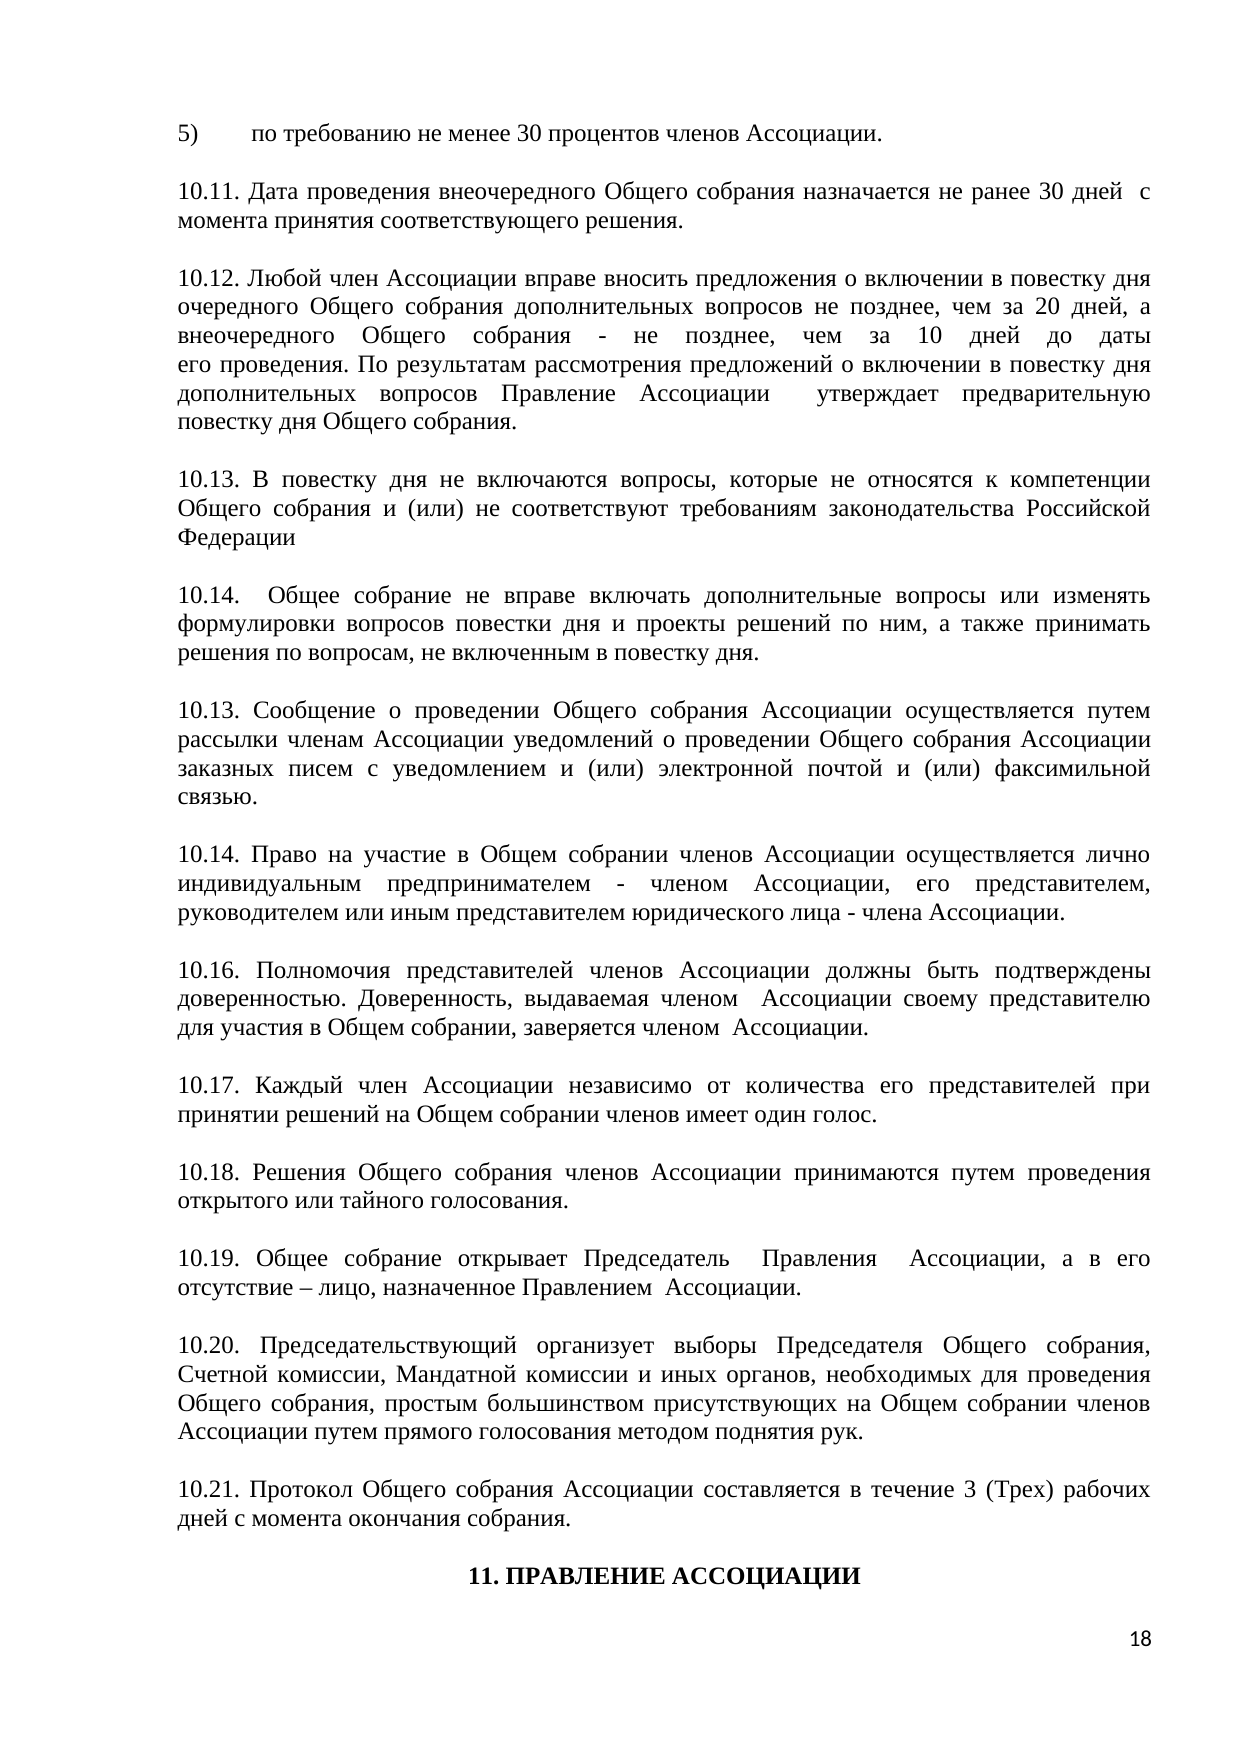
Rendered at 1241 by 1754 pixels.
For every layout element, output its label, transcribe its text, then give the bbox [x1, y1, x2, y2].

list по требованию не менее 30 процентов членов Ассоциации. [177, 176, 1152, 205]
text 10.14. Право на участие в Общем собрании членов Ассоциации осуществляется лично индивидуальным предпринимателем - членом Ассоциации, его представителем, руководителем или иным представителем юридического лица - члена Ассоциации. [177, 897, 1152, 983]
text 10.20. Председательствующий организует выборы Председателя Общего собрания, Счетной комиссии, Мандатной комиссии и иных органов, необходимых для проведения Общего собрания, простым большинством присутствующих на Общем собрании членов Ассоциации путем прямого голосования методом поднятия рук. [177, 1388, 1152, 1503]
text 10.19. Общее собрание открывает Председатель Правления Ассоциации, а в его отсутствие – лицо, назначенное Правлением Ассоциации. [177, 1301, 1152, 1359]
text 10.11. Дата проведения внеочередного Общего собрания назначается не ранее 30 дней с момента принятия соответствующего решения. [177, 234, 1152, 291]
text 10.13. В повестку дня не включаются вопросы, которые не относятся к компетенции Общего собрания и (или) не соответствуют требованиям законодательства Российской Федерации [177, 522, 1152, 608]
text 10.18. Решения Общего собрания членов Ассоциации принимаются путем проведения открытого или тайного голосования. [177, 1215, 1152, 1272]
text 10.12. Любой член Ассоциации вправе вносить предложения о включении в повестку дня очередного Общего собрания дополнительных вопросов не позднее, чем за 20 дней, а внеочередного Общего собрания - не позднее, чем за 10 дней до даты его проведения. По результатам рассмотрения предложений о включении в повестку дня дополнительных вопросов Правление Ассоциации утверждает предварительную повестку дня Общего собрания. [177, 321, 1152, 493]
text 10.13. Сообщение о проведении Общего собрания Ассоциации осуществляется путем рассылки членам Ассоциации уведомлений о проведении Общего собрания Ассоциации заказных писем с уведомлением и (или) электронной почтой и (или) факсимильной связью. [177, 753, 1152, 868]
text 10.16. Полномочия представителей членов Ассоциации должны быть подтверждены доверенностью. Доверенность, выдаваемая членом Ассоциации своему представителю для участия в Общем собрании, заверяется членом Ассоциации. [177, 1013, 1152, 1099]
text 10.21. Протокол Общего собрания Ассоциации составляется в течение 3 (Трех) рабочих дней с момента окончания собрания. [177, 1532, 1152, 1590]
list по требованию Ревизионной комиссии Ассоциации; [177, 118, 1152, 147]
text 10.17. Каждый член Ассоциации независимо от количества его представителей при принятии решений на Общем собрании членов имеет один голос. [177, 1128, 1152, 1186]
text 10.14. Общее собрание не вправе включать дополнительные вопросы или изменять формулировки вопросов повестки дня и проекты решений по ним, а также принимать решения по вопросам, не включенным в повестку дня. [177, 638, 1152, 724]
